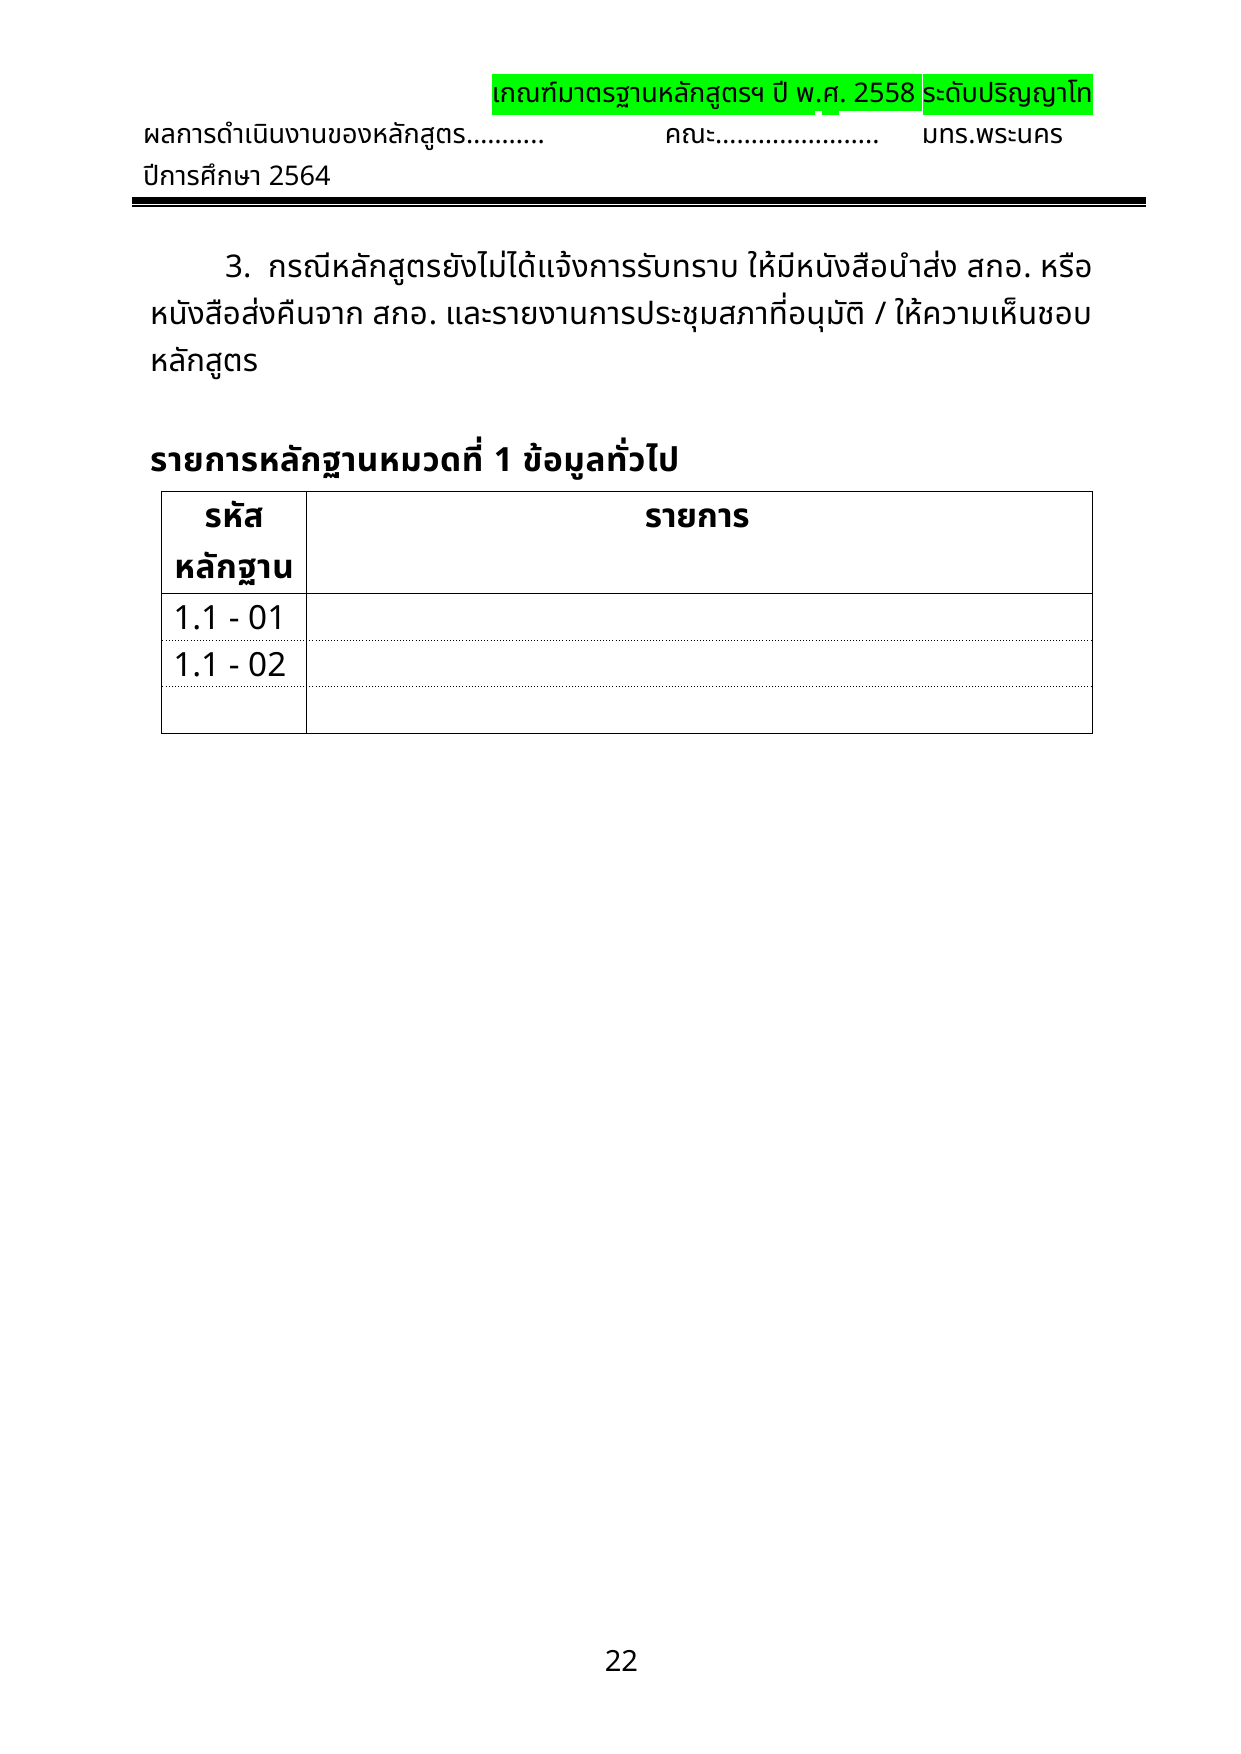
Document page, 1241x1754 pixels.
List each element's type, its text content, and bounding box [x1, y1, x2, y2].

table_cell [162, 686, 306, 732]
table_cell [307, 594, 1092, 639]
text 3. กรณีหลักสูตรยังไม่ได้แจ้งการรับทราบ ให้มีหนังสือนำส่ง สกอ. หรือหนังสือส่งคืนจาก สกอ. และรายงานการประชุมสภาที่อนุมัติ / ให้ความเห็นชอบหลักสูตร [150, 243, 1092, 386]
table_header รหัสหลักฐาน [162, 492, 306, 593]
table_cell [307, 640, 1092, 686]
text รายการหลักฐานหมวดที่ 1 ข้อมูลทั่วไป [150, 436, 1092, 486]
table_cell [307, 686, 1092, 732]
table_cell 1.1 - 02 [162, 640, 306, 686]
table_cell 1.1 - 01 [162, 594, 306, 639]
table_header รายการ [307, 492, 1092, 593]
